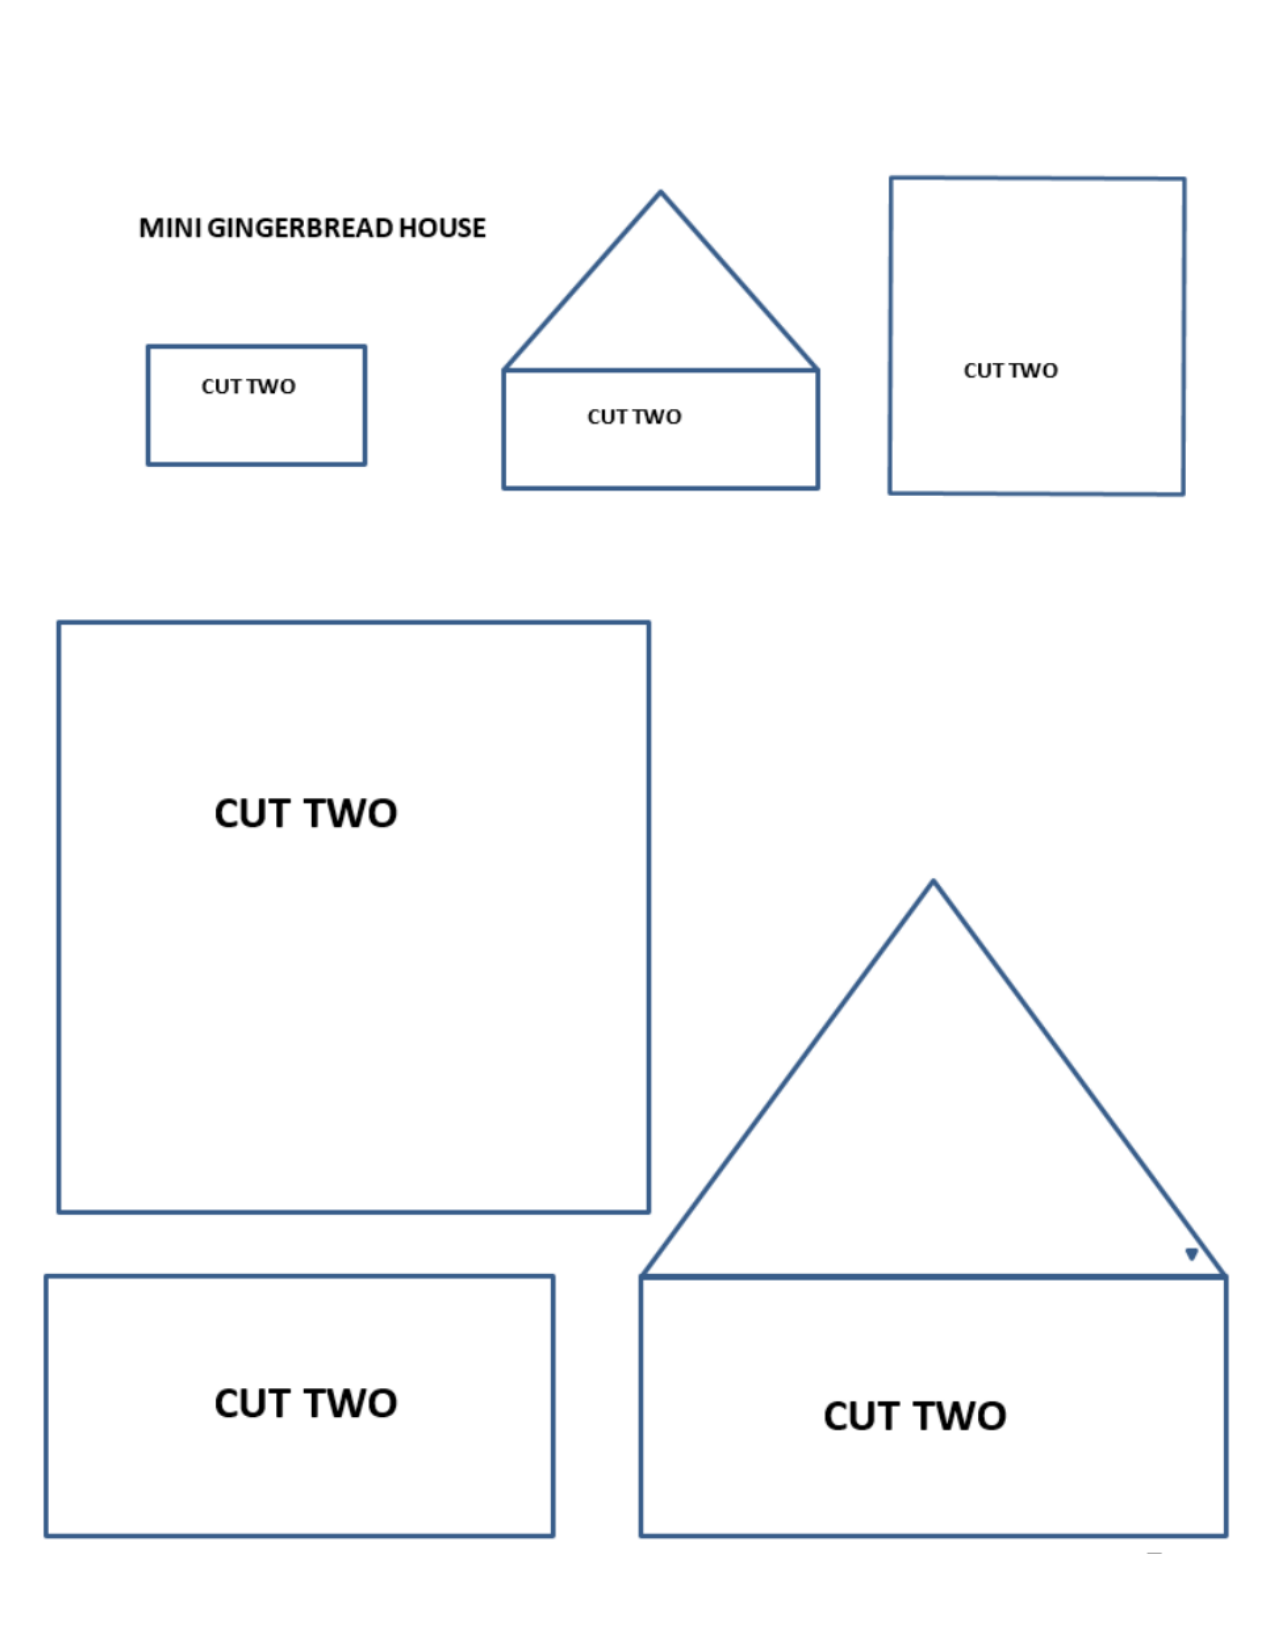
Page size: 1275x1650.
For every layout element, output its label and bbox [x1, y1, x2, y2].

picture [26, 151, 1253, 1554]
